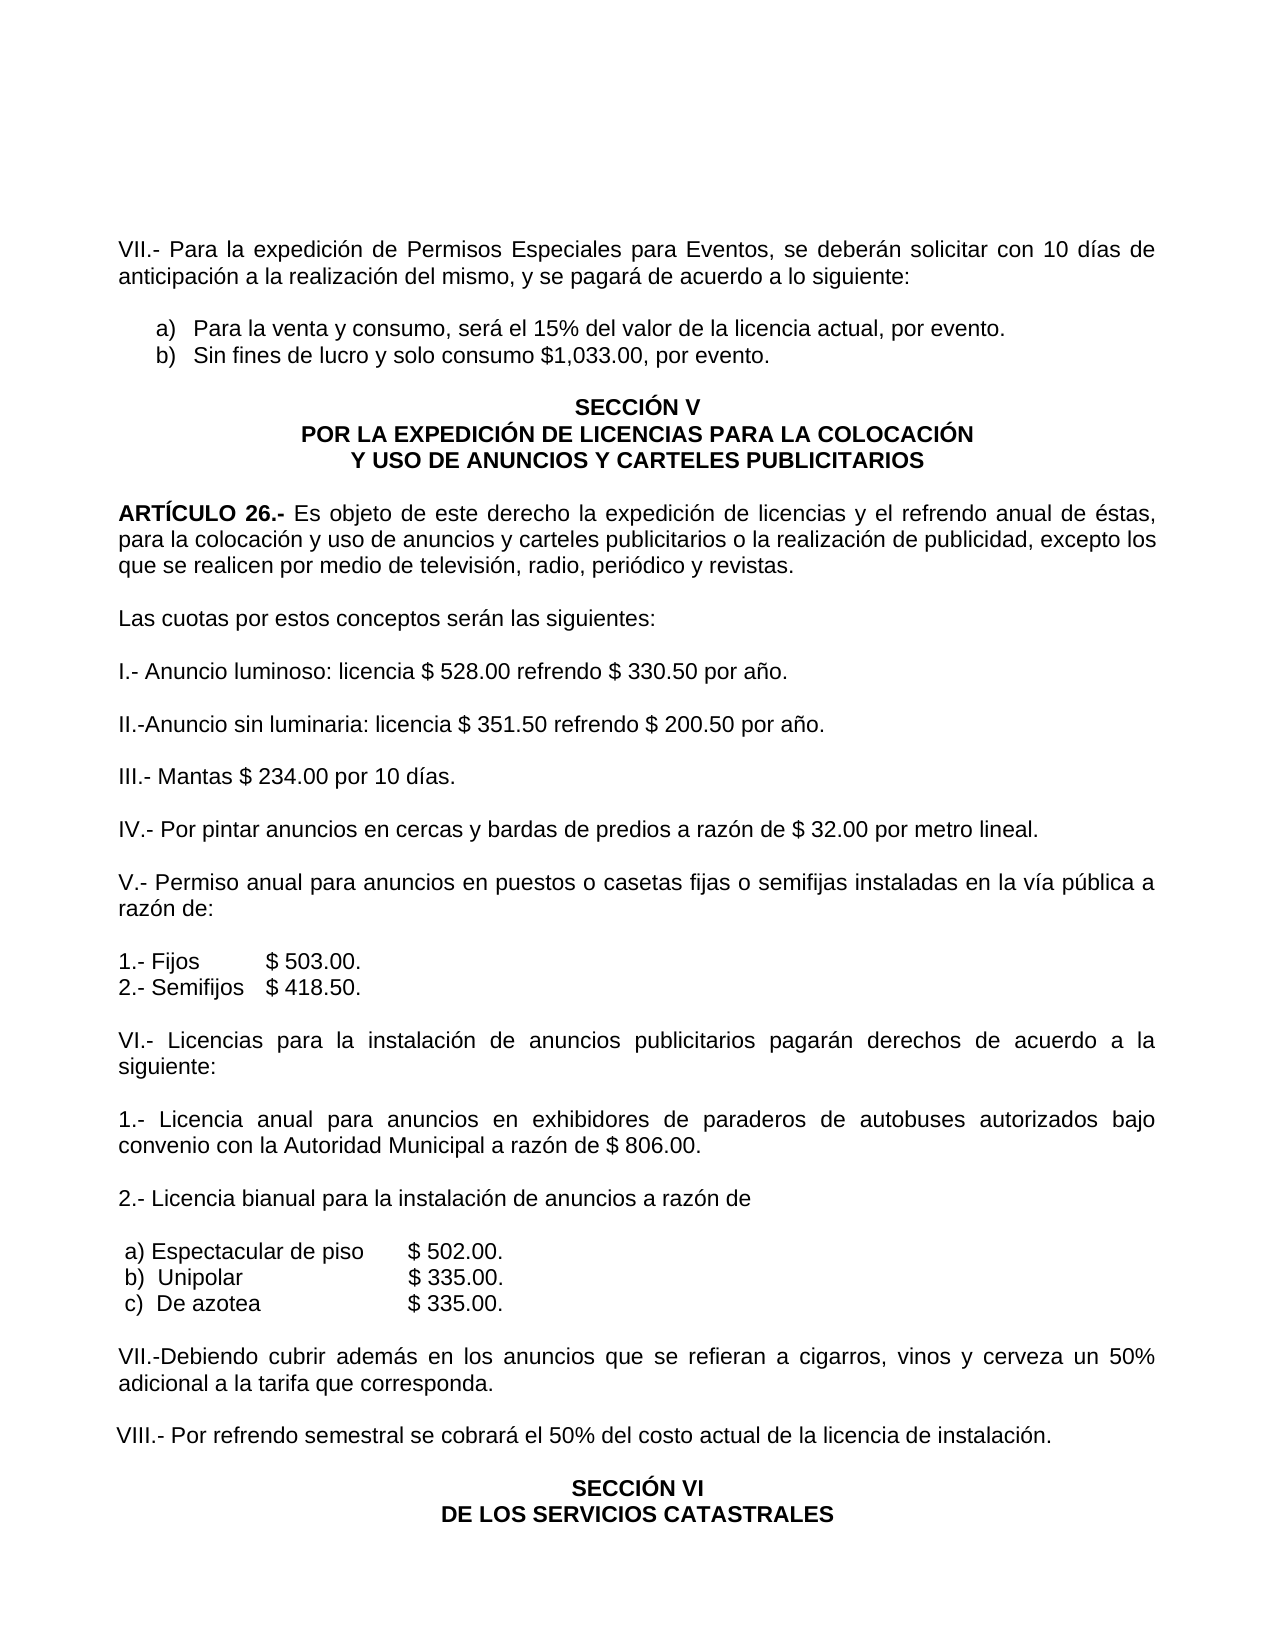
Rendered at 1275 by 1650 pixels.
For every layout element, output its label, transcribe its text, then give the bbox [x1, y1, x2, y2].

text 1.- Licencia anual para anuncios en exhibidores de paraderos de autobuses autorizados bajo convenio con la Autoridad Municipal a razón de $ 806.00. [118, 1106, 1157, 1159]
text Y USO DE ANUNCIOS Y CARTELES PUBLICITARIOS [118, 447, 1157, 473]
list Sin fines de lucro y solo consumo $1,033.00, por evento. [156, 342, 1157, 368]
text ARTÍCULO 26.- Es objeto de este derecho la expedición de licencias y el refrendo anual de éstas, para la colocación y uso de anuncios y carteles publicitarios o la realización de publicidad, excepto los que se realicen por medio de televisión, radio, periódico y revistas. [118, 500, 1157, 579]
text I.- Anuncio luminoso: licencia $ 528.00 refrendo $ 330.50 por año. [118, 658, 1157, 684]
text DE LOS SERVICIOS CATASTRALES [118, 1501, 1157, 1528]
text VII.- Para la expedición de Permisos Especiales para Eventos, se deberán solicitar con 10 días de anticipación a la realización del mismo, y se pagará de acuerdo a lo siguiente: [118, 236, 1157, 289]
text 1.- Fijos $ 503.00. [118, 948, 1157, 974]
list Para la venta y consumo, será el 15% del valor de la licencia actual, por evento. [156, 315, 1157, 342]
text c) De azotea $ 335.00. [118, 1290, 1157, 1317]
text III.- Mantas $ 234.00 por 10 días. [118, 763, 1157, 790]
text II.-Anuncio sin luminaria: licencia $ 351.50 refrendo $ 200.50 por año. [118, 711, 1157, 737]
text a) Espectacular de piso $ 502.00. [118, 1238, 1157, 1264]
text VII.-Debiendo cubrir además en los anuncios que se refieran a cigarros, vinos y cerveza un 50% adicional a la tarifa que corresponda. [118, 1343, 1157, 1396]
text b) Unipolar $ 335.00. [118, 1264, 1157, 1290]
text SECCIÓN VI [118, 1475, 1157, 1501]
text SECCIÓN V [118, 394, 1157, 421]
text V.- Permiso anual para anuncios en puestos o casetas fijas o semifijas instaladas en la vía pública a razón de: [118, 869, 1157, 921]
text 2.- Licencia bianual para la instalación de anuncios a razón de [118, 1185, 1157, 1211]
text Las cuotas por estos conceptos serán las siguientes: [118, 605, 1157, 632]
text 2.- Semifijos $ 418.50. [118, 974, 1157, 1001]
text VI.- Licencias para la instalación de anuncios publicitarios pagarán derechos de acuerdo a la siguiente: [118, 1027, 1157, 1079]
text POR LA EXPEDICIÓN DE LICENCIAS PARA LA COLOCACIÓN [118, 421, 1157, 447]
text IV.- Por pintar anuncios en cercas y bardas de predios a razón de $ 32.00 por metro lineal. [118, 816, 1157, 842]
text VIII.- Por refrendo semestral se cobrará el 50% del costo actual de la licencia de instalación. [110, 1422, 1157, 1448]
